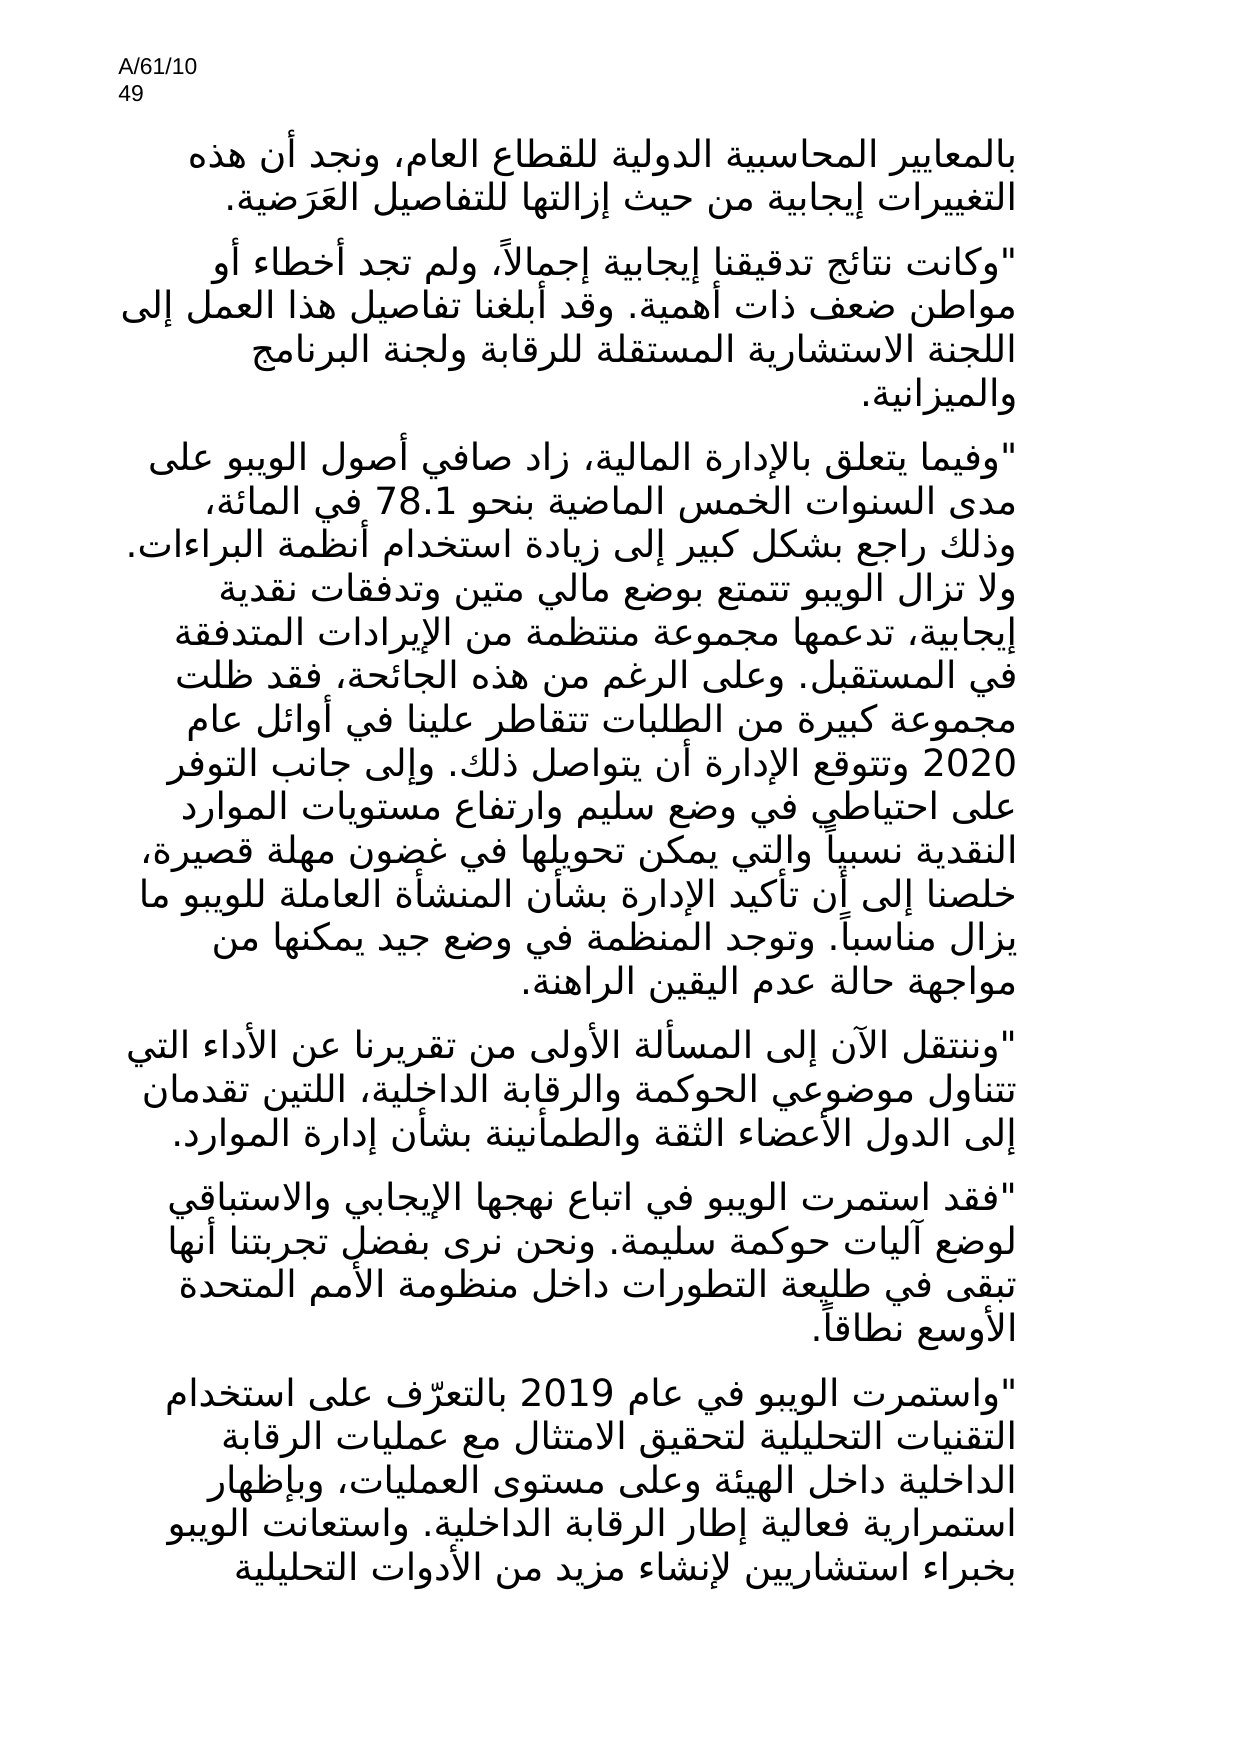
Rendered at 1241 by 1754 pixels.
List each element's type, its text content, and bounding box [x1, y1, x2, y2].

text "فقد استمرت الويبو في اتباع نهجها الإيجابي والاستباقي لوضع آليات حوكمة سليمة. ونحن نرى بفضل تجربتنا أنها تبقى في طليعة التطورات داخل منظومة الأمم المتحدة الأوسع نطاقاً. [118, 1176, 1017, 1350]
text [118, 132, 1017, 219]
text "وفيما يتعلق بالإدارة المالية، زاد صافي أصول الويبو على مدى السنوات الخمس الماضية بنحو 78.1 في المائة، وذلك راجع بشكل كبير إلى زيادة استخدام أنظمة البراءات. ولا تزال الويبو تتمتع بوضع مالي متين وتدفقات نقدية إيجابية، تدعمها مجموعة منتظمة من الإيرادات المتدفقة في المستقبل. وعلى الرغم من هذه الجائحة، فقد ظلت مجموعة كبيرة من الطلبات تتقاطر علينا في أوائل عام 2020 وتتوقع الإدارة أن يتواصل ذلك. وإلى جانب التوفر على احتياطي في وضع سليم وارتفاع مستويات الموارد النقدية نسبياً والتي يمكن تحويلها في غضون مهلة قصيرة، خلصنا إلى أن تأكيد الإدارة بشأن المنشأة العاملة للويبو ما يزال مناسباً. وتوجد المنظمة في وضع جيد يمكنها من مواجهة حالة عدم اليقين الراهنة. [118, 436, 1017, 1003]
text "وكانت نتائج تدقيقنا إيجابية إجمالاً، ولم تجد أخطاء أو مواطن ضعف ذات أهمية. وقد أبلغنا تفاصيل هذا العمل إلى اللجنة الاستشارية المستقلة للرقابة ولجنة البرنامج والميزانية. [118, 240, 1017, 415]
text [118, 1371, 1017, 1589]
text "وننتقل الآن إلى المسألة الأولى من تقريرنا عن الأداء التي تتناول موضوعي الحوكمة والرقابة الداخلية، اللتين تقدمان إلى الدول الأعضاء الثقة والطمأنينة بشأن إدارة الموارد. [118, 1024, 1017, 1155]
